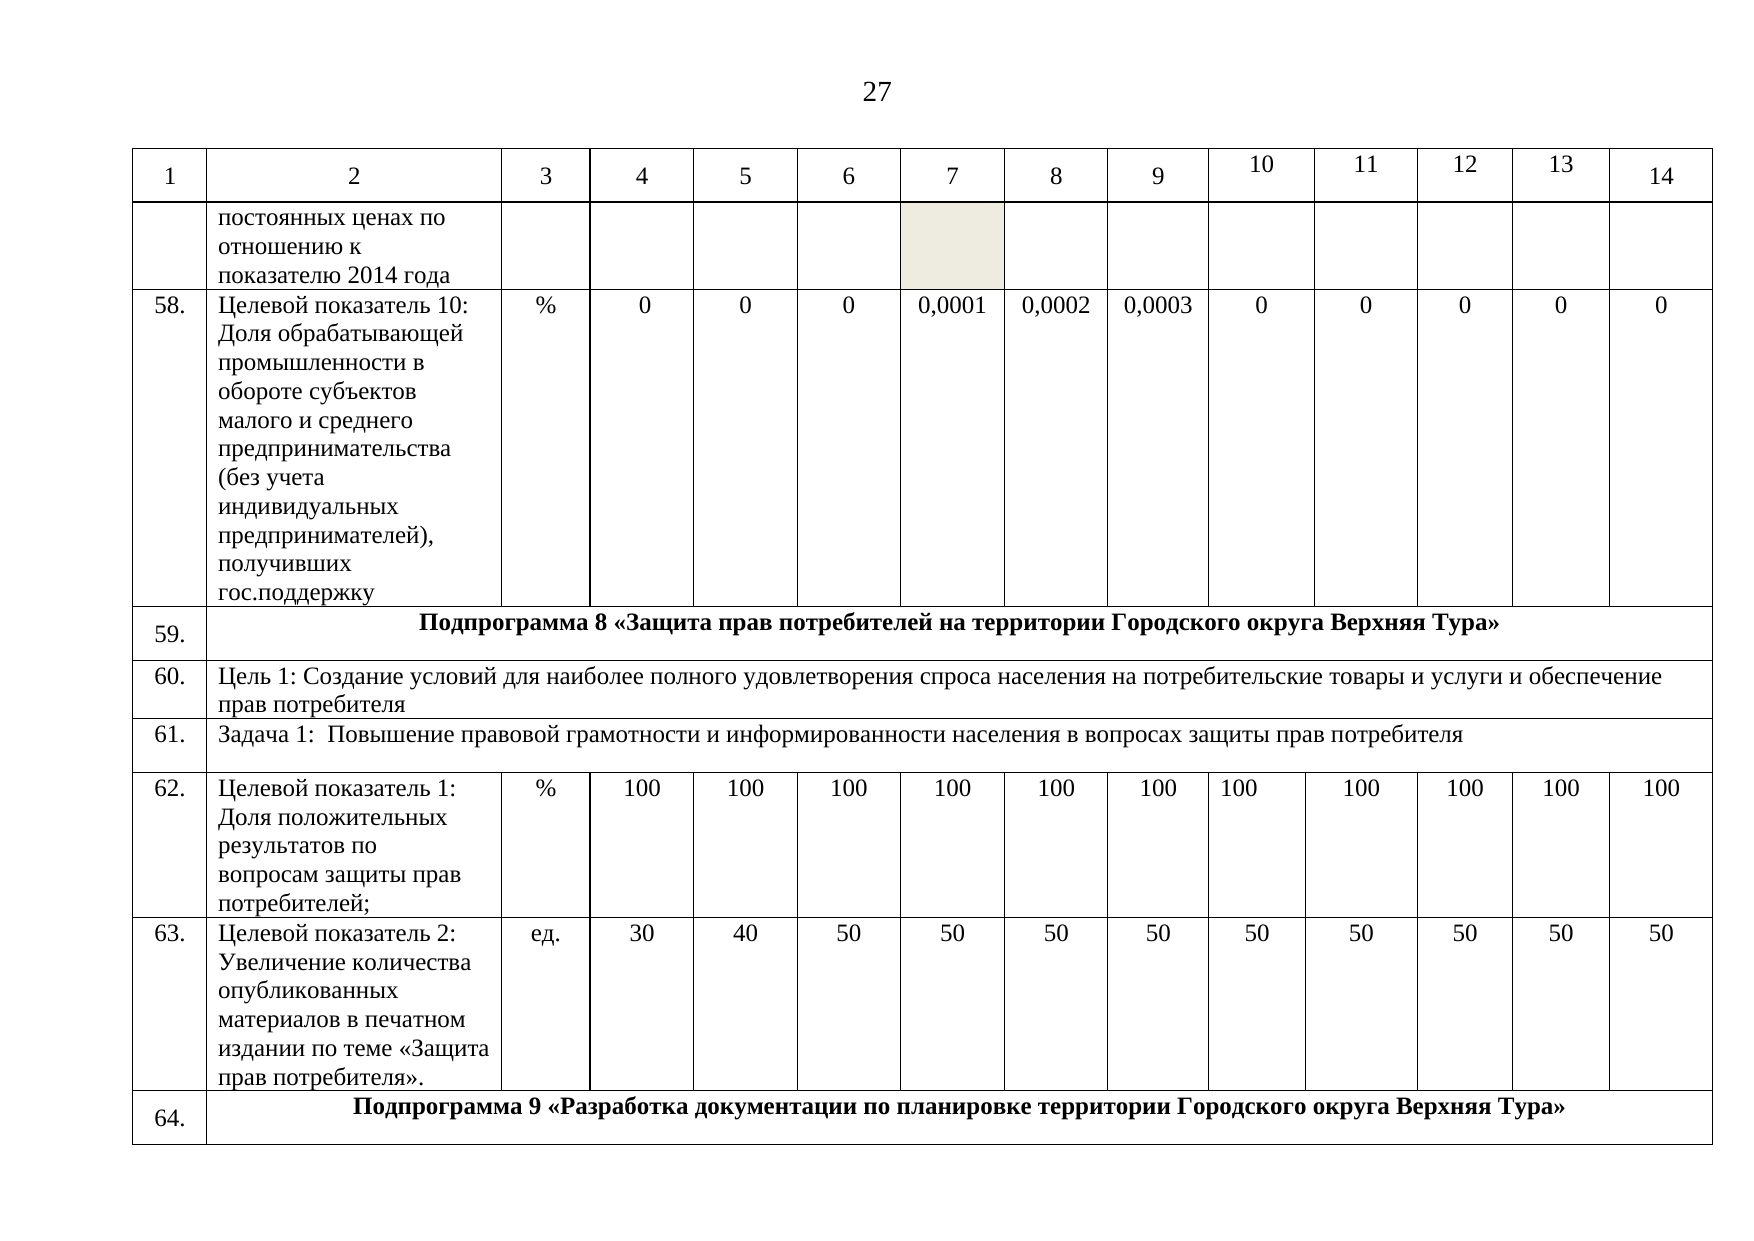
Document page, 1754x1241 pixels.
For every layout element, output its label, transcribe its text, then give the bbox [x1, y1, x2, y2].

table_header 10 [1209, 149, 1314, 201]
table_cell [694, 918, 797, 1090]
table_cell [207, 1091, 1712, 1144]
table_header 5 [694, 149, 797, 201]
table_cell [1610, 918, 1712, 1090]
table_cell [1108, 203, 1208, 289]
table_header 7 [901, 149, 1004, 201]
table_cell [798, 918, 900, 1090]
table_header 4 [591, 149, 693, 201]
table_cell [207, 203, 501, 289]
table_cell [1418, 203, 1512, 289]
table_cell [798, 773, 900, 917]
table_header 11 [1315, 149, 1417, 201]
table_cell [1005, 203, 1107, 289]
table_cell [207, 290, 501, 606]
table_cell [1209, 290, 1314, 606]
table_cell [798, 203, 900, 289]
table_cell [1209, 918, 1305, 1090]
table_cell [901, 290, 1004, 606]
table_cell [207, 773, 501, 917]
table_header 1 [133, 149, 206, 201]
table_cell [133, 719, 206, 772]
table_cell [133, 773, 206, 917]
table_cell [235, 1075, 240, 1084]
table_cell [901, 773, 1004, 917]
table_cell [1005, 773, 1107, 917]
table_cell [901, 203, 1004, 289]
table_header 9 [1108, 149, 1208, 201]
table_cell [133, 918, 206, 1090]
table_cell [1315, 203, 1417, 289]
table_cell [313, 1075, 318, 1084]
table_header 12 [1418, 149, 1512, 201]
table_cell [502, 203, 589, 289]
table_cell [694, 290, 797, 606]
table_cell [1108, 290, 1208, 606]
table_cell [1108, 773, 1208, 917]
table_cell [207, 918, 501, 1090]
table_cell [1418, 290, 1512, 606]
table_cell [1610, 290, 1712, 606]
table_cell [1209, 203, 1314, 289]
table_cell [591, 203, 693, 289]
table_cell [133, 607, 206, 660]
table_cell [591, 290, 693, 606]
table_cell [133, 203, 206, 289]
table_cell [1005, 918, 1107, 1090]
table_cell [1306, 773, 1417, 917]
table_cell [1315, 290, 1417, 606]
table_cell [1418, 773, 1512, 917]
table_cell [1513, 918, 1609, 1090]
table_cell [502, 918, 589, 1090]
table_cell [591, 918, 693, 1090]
table_header 14 [1610, 149, 1712, 201]
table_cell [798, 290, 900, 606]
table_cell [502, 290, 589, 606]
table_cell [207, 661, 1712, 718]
table_header 2 [207, 149, 501, 201]
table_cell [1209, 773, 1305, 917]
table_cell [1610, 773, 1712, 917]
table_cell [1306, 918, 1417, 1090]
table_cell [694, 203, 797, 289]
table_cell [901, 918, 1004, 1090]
table_header 3 [502, 149, 589, 201]
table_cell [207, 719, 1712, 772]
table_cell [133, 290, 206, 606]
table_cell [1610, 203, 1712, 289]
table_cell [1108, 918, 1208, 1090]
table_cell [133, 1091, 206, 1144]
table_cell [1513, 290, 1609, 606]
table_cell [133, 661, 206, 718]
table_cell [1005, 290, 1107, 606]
table_header 8 [1005, 149, 1107, 201]
table_header 6 [798, 149, 900, 201]
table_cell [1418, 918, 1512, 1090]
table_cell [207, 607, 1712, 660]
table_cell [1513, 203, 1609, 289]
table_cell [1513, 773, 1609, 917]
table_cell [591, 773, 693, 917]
table_header 13 [1513, 149, 1609, 201]
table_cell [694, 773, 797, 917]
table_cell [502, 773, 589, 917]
